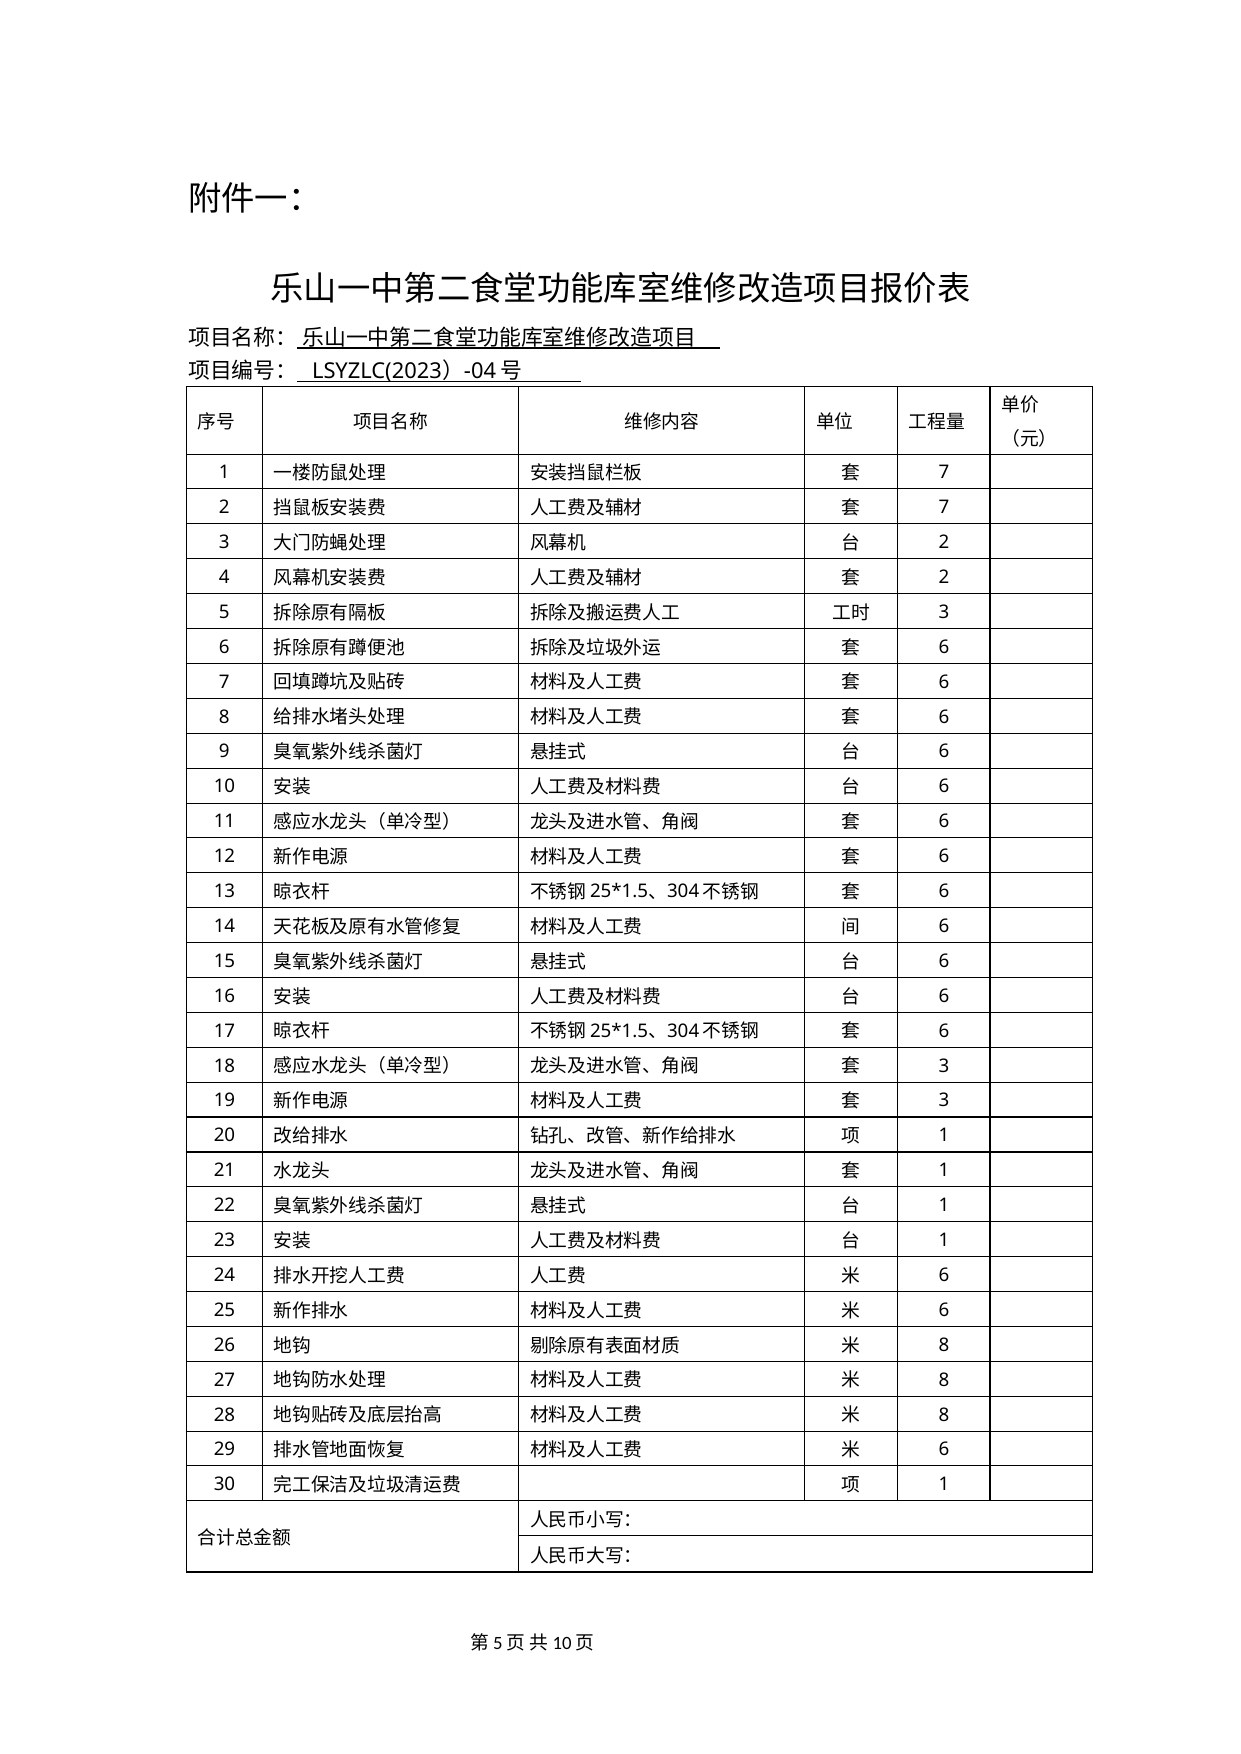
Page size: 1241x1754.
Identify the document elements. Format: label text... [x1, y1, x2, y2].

table_cell [991, 804, 1092, 837]
table_cell 6 [898, 1432, 989, 1465]
table_header 单价（元） [991, 387, 1092, 453]
table_cell 26 [187, 1327, 262, 1361]
table_cell [991, 908, 1092, 942]
table_cell 回填蹲坑及贴砖 [263, 664, 518, 698]
table_cell 7 [898, 455, 989, 488]
table_cell 人工费及辅材 [519, 559, 804, 593]
table_cell 米 [805, 1327, 897, 1361]
table_cell [991, 1327, 1092, 1361]
table_cell [991, 629, 1092, 663]
table_cell 排水管地面恢复 [263, 1432, 518, 1465]
table_cell [991, 978, 1092, 1012]
table_cell 30 [187, 1466, 262, 1500]
table_cell 套 [805, 455, 897, 488]
table_cell 17 [187, 1013, 262, 1047]
table_cell 拆除原有蹲便池 [263, 629, 518, 663]
table_cell 感应水龙头（单冷型） [263, 1048, 518, 1082]
table_cell 1 [187, 455, 262, 488]
table_cell 新作排水 [263, 1292, 518, 1326]
table_cell 项 [805, 1118, 897, 1151]
table_cell 8 [898, 1327, 989, 1361]
table_cell 1 [898, 1153, 989, 1186]
table_cell 风幕机 [519, 524, 804, 558]
table_cell 材料及人工费 [519, 699, 804, 733]
table_cell 15 [187, 943, 262, 977]
table_cell 1 [898, 1222, 989, 1256]
table_cell 人工费及材料费 [519, 1222, 804, 1256]
table_cell 12 [187, 838, 262, 872]
table_cell 新作电源 [263, 1083, 518, 1116]
table_cell 感应水龙头（单冷型） [263, 804, 518, 837]
table_header 序号 [187, 387, 262, 453]
table_cell 21 [187, 1153, 262, 1186]
table_cell 材料及人工费 [519, 1083, 804, 1116]
table_cell 6 [898, 699, 989, 733]
table_cell 人工费 [519, 1257, 804, 1291]
table_cell 材料及人工费 [519, 908, 804, 942]
table_cell 台 [805, 734, 897, 767]
table_cell 安装挡鼠栏板 [519, 455, 804, 488]
table_cell 3 [898, 594, 989, 628]
table_cell [991, 1153, 1092, 1186]
table_cell 6 [898, 1292, 989, 1326]
table_header 维修内容 [519, 387, 804, 453]
table_cell 拆除原有隔板 [263, 594, 518, 628]
table_cell 水龙头 [263, 1153, 518, 1186]
table_cell [991, 559, 1092, 593]
table_cell 13 [187, 873, 262, 907]
table_cell 6 [898, 1257, 989, 1291]
text 项目编号： LSYZLC(2023）-04号 [188, 353, 1052, 386]
table_cell [991, 1257, 1092, 1291]
table_cell [991, 1292, 1092, 1326]
table_cell 安装 [263, 769, 518, 802]
table_cell 改给排水 [263, 1118, 518, 1151]
table_cell [991, 1222, 1092, 1256]
table_cell 27 [187, 1362, 262, 1396]
table_cell 悬挂式 [519, 1187, 804, 1221]
table_cell 台 [805, 769, 897, 802]
table_cell 6 [898, 734, 989, 767]
table_cell 3 [898, 1048, 989, 1082]
table_cell 8 [187, 699, 262, 733]
table_cell 材料及人工费 [519, 1432, 804, 1465]
table_cell 22 [187, 1187, 262, 1221]
table_cell 套 [805, 699, 897, 733]
table_cell 材料及人工费 [519, 1292, 804, 1326]
table_cell 剔除原有表面材质 [519, 1327, 804, 1361]
table_cell 6 [898, 769, 989, 802]
table_cell [991, 838, 1092, 872]
table_cell 套 [805, 1153, 897, 1186]
table_cell 19 [187, 1083, 262, 1116]
table_cell 16 [187, 978, 262, 1012]
table_cell 6 [898, 664, 989, 698]
table_cell 工时 [805, 594, 897, 628]
table_cell 6 [898, 804, 989, 837]
table_cell 台 [805, 1222, 897, 1256]
table_cell 套 [805, 664, 897, 698]
table_cell 新作电源 [263, 838, 518, 872]
table_cell 4 [187, 559, 262, 593]
table_cell 悬挂式 [519, 943, 804, 977]
table_cell 大门防蝇处理 [263, 524, 518, 558]
table_cell 25 [187, 1292, 262, 1326]
table_cell 套 [805, 489, 897, 523]
table_cell 3 [187, 524, 262, 558]
text 乐山一中第二食堂功能库室维修改造项目报价表 [188, 253, 1052, 319]
table_cell [991, 1118, 1092, 1151]
table_cell 米 [805, 1362, 897, 1396]
table_cell 7 [898, 489, 989, 523]
table_cell 给排水堵头处理 [263, 699, 518, 733]
table_cell 24 [187, 1257, 262, 1291]
table_cell 人民币大写： [519, 1536, 1092, 1571]
table_cell 29 [187, 1432, 262, 1465]
table_cell 套 [805, 559, 897, 593]
table_cell [991, 524, 1092, 558]
table_cell 2 [898, 559, 989, 593]
table_cell 不锈钢25*1.5、304不锈钢 [519, 1013, 804, 1047]
table_cell 人工费及材料费 [519, 978, 804, 1012]
table_cell 2 [187, 489, 262, 523]
table_cell 人工费及材料费 [519, 769, 804, 802]
table_cell 10 [187, 769, 262, 802]
table_cell 材料及人工费 [519, 1362, 804, 1396]
table_cell 米 [805, 1257, 897, 1291]
table_cell 6 [898, 838, 989, 872]
table_cell 18 [187, 1048, 262, 1082]
table_cell 龙头及进水管、角阀 [519, 1048, 804, 1082]
table_cell [991, 594, 1092, 628]
table_cell 套 [805, 838, 897, 872]
table_cell 安装 [263, 1222, 518, 1256]
table_cell [991, 455, 1092, 488]
table_cell 完工保洁及垃圾清运费 [263, 1466, 518, 1500]
table_cell 6 [898, 943, 989, 977]
table_cell 1 [898, 1466, 989, 1500]
table_cell [991, 943, 1092, 977]
table_cell [991, 873, 1092, 907]
table_cell [991, 699, 1092, 733]
table_cell 臭氧紫外线杀菌灯 [263, 1187, 518, 1221]
table_cell 米 [805, 1292, 897, 1326]
table_cell [991, 664, 1092, 698]
table_cell 晾衣杆 [263, 873, 518, 907]
table_cell 1 [898, 1118, 989, 1151]
table_cell 9 [187, 734, 262, 767]
table_cell 套 [805, 629, 897, 663]
table_cell 米 [805, 1397, 897, 1431]
table_cell 14 [187, 908, 262, 942]
table_cell 套 [805, 873, 897, 907]
table_cell 套 [805, 1048, 897, 1082]
table_cell 1 [898, 1187, 989, 1221]
table_cell 20 [187, 1118, 262, 1151]
table_cell 3 [898, 1083, 989, 1116]
table_cell 拆除及搬运费人工 [519, 594, 804, 628]
table_cell 安装 [263, 978, 518, 1012]
table_cell [991, 1083, 1092, 1116]
table_cell 间 [805, 908, 897, 942]
table_cell 地钩 [263, 1327, 518, 1361]
table_cell 排水开挖人工费 [263, 1257, 518, 1291]
table_cell 龙头及进水管、角阀 [519, 1153, 804, 1186]
table_cell 套 [805, 1013, 897, 1047]
table_cell 天花板及原有水管修复 [263, 908, 518, 942]
table_cell 材料及人工费 [519, 838, 804, 872]
table_cell 6 [898, 629, 989, 663]
table_cell 台 [805, 978, 897, 1012]
table_cell 8 [898, 1362, 989, 1396]
table_cell [991, 1048, 1092, 1082]
table_cell 11 [187, 804, 262, 837]
text 附件一： [188, 162, 1052, 229]
table_header 项目名称 [263, 387, 518, 453]
table_cell 6 [898, 873, 989, 907]
table_cell 地钩防水处理 [263, 1362, 518, 1396]
table_cell 人工费及辅材 [519, 489, 804, 523]
table_cell [519, 1466, 804, 1500]
table_cell 台 [805, 1187, 897, 1221]
table_cell [991, 1432, 1092, 1465]
table_cell 悬挂式 [519, 734, 804, 767]
table_cell 不锈钢25*1.5、304不锈钢 [519, 873, 804, 907]
table_cell 6 [187, 629, 262, 663]
table_cell 6 [898, 1013, 989, 1047]
table_cell 合计总金额 [187, 1501, 518, 1571]
table_cell 风幕机安装费 [263, 559, 518, 593]
table_cell 8 [898, 1397, 989, 1431]
table_cell 5 [187, 594, 262, 628]
table_cell 臭氧紫外线杀菌灯 [263, 943, 518, 977]
table_cell 米 [805, 1432, 897, 1465]
table_header 工程量 [898, 387, 989, 453]
table_cell 台 [805, 524, 897, 558]
table_header 单位 [805, 387, 897, 453]
table_cell 挡鼠板安装费 [263, 489, 518, 523]
table_cell 6 [898, 978, 989, 1012]
table_cell 28 [187, 1397, 262, 1431]
table_cell 2 [898, 524, 989, 558]
table_cell [991, 489, 1092, 523]
table_cell 项 [805, 1466, 897, 1500]
table_cell [991, 1362, 1092, 1396]
table_cell 地钩贴砖及底层抬高 [263, 1397, 518, 1431]
table_cell 材料及人工费 [519, 1397, 804, 1431]
table_cell 人民币小写： [519, 1501, 1092, 1535]
table_cell 拆除及垃圾外运 [519, 629, 804, 663]
table_cell 套 [805, 804, 897, 837]
table_cell [991, 769, 1092, 802]
table_cell 一楼防鼠处理 [263, 455, 518, 488]
table_cell [991, 1397, 1092, 1431]
table_cell [991, 1466, 1092, 1500]
table_cell [991, 1187, 1092, 1221]
table_cell 6 [898, 908, 989, 942]
table_cell 钻孔、改管、新作给排水 [519, 1118, 804, 1151]
table_cell 臭氧紫外线杀菌灯 [263, 734, 518, 767]
text 项目名称： 乐山一中第二食堂功能库室维修改造项目 [188, 319, 1052, 353]
table_cell 晾衣杆 [263, 1013, 518, 1047]
table_cell 7 [187, 664, 262, 698]
table_cell 材料及人工费 [519, 664, 804, 698]
table_cell 套 [805, 1083, 897, 1116]
table_cell 台 [805, 943, 897, 977]
table_cell 龙头及进水管、角阀 [519, 804, 804, 837]
table_cell 23 [187, 1222, 262, 1256]
table_cell [991, 734, 1092, 767]
table_cell [991, 1013, 1092, 1047]
